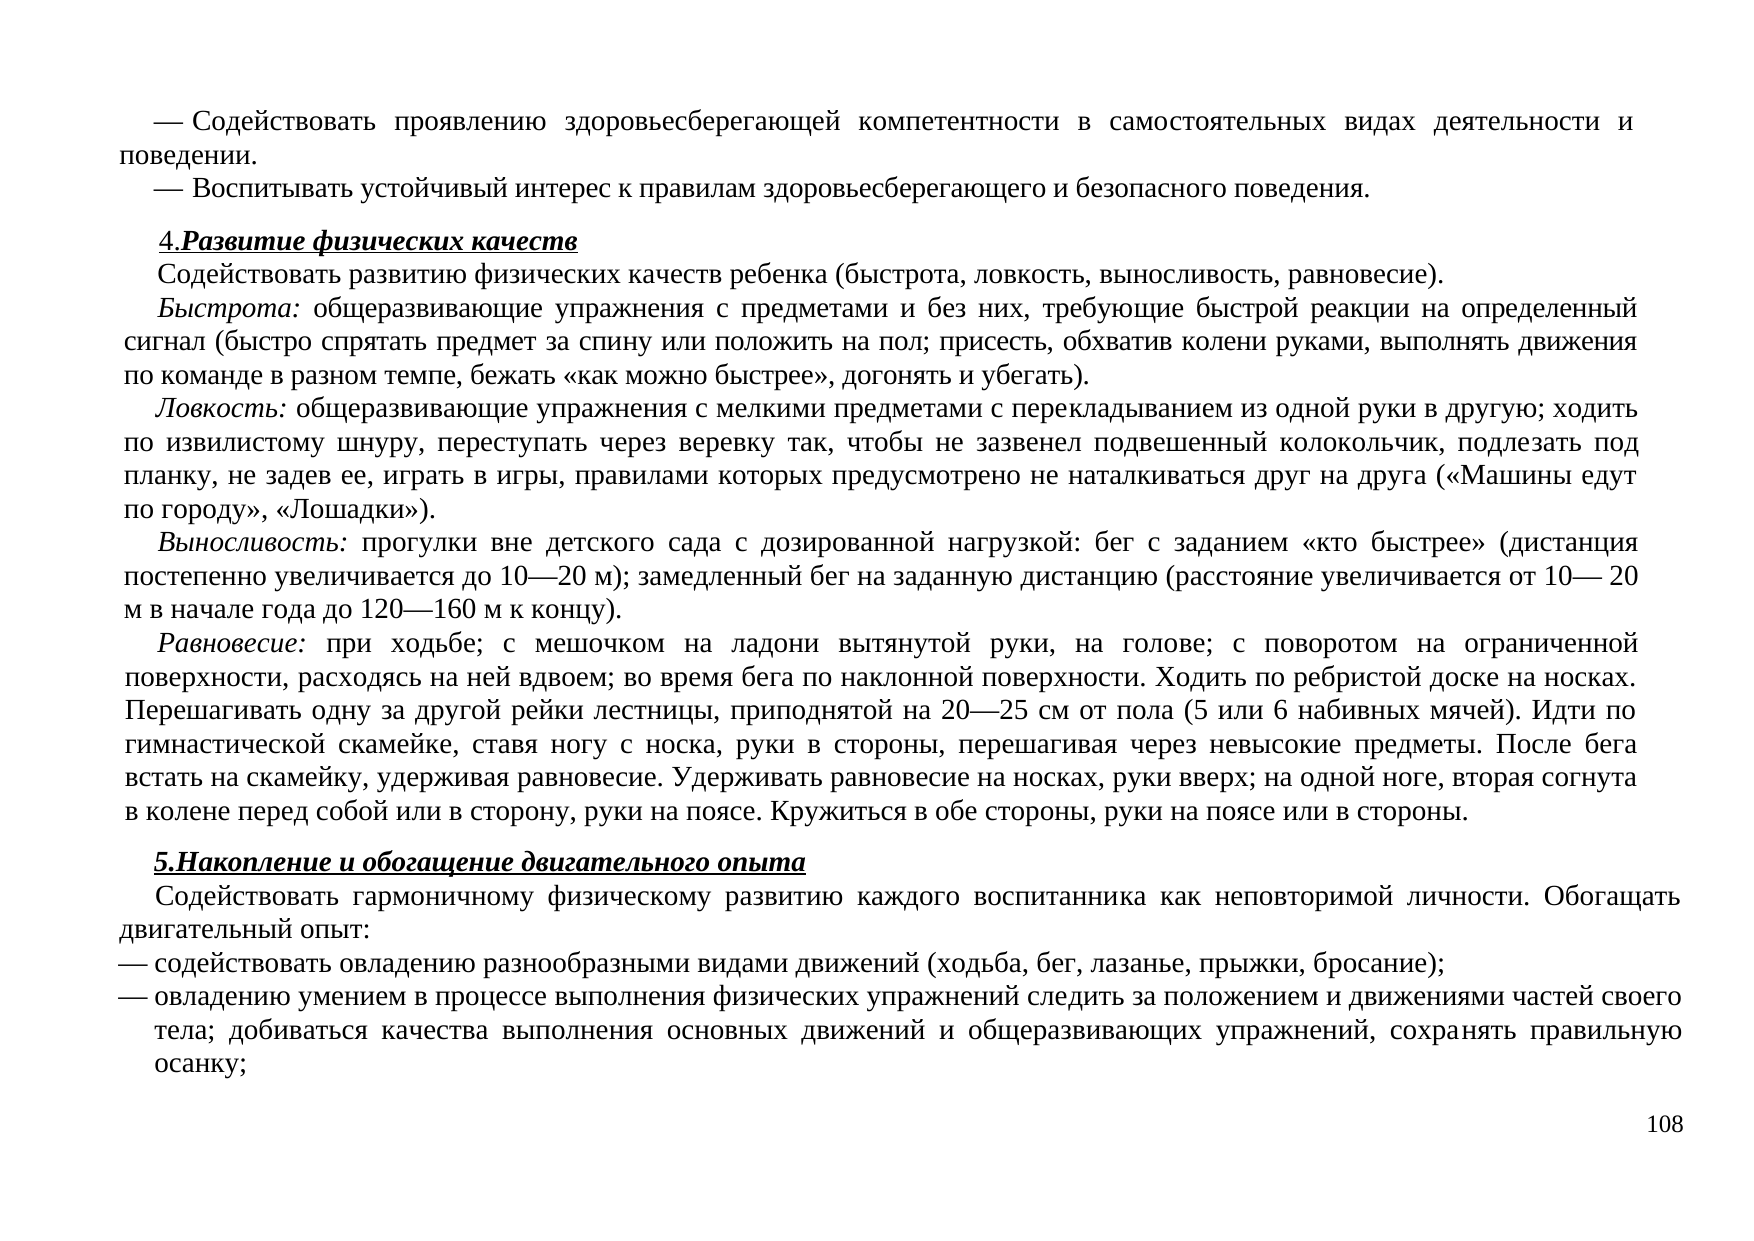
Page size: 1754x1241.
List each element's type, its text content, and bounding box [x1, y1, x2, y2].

list овладению умением в процессе выполнения физических упражнений следить за положением и движениями частей своего тела; добиваться качества выполнения основных движений и общеразвивающих упражнений, сохранять правильную осанку; [118, 978, 1682, 1079]
text 5.Накопление и обогащение двигательного опыта [154, 844, 1683, 878]
text Содействовать развитию физических качеств ребенка (быстрота, ловкость, выносливость, равновесие). [123, 256, 1637, 290]
text Выносливость: прогулки вне детского сада с дозированной нагрузкой: бег с заданием «кто быстрее» (дистанция постепенно увеличивается до 10—20 м); замедленный бег на заданную дистанцию (расстояние увеличивается от 10— 20 м в начале года до 120—160 м к концу). [124, 524, 1640, 625]
list Содействовать проявлению здоровьесберегающей компетентности в самостоятельных видах деятельности и поведении. [119, 103, 1634, 171]
text 4.Развитие физических качеств [159, 223, 1683, 256]
text Равновесие: при ходьбе; с мешочком на ладони вытянутой руки, на голове; с поворотом на ограниченной поверхности, расходясь на ней вдвоем; во время бега по наклонной поверхности. Ходить по ребристой доске на носках. Перешагивать одну за другой рейки лестницы, приподнятой на 20—25 см от пола (5 или 6 набивных мячей). Идти по гимнастической скамейке, ставя ногу с носка, руки в стороны, перешагивая через невысокие предметы. После бега встать на скамейку, удерживая равновесие. Удерживать равновесие на носках, руки вверх; на одной ноге, вторая согнута в колене перед собой или в сторону, руки на поясе. Кружиться в обе стороны, руки на поясе или в стороны. [124, 625, 1639, 826]
list содействовать овладению разнообразными видами движений (ходьба, бег, лазанье, прыжки, бросание); [118, 945, 1681, 978]
text Ловкость: общеразвивающие упражнения с мелкими предметами с перекладыванием из одной руки в другую; ходить по извилистому шнуру, переступать через веревку так, чтобы не зазвенел подвешенный колокольчик, подлезать под планку, не задев ее, играть в игры, правилами которых предусмотрено не наталкиваться друг на друга («Машины едут по городу», «Лошадки»). [124, 390, 1639, 524]
list Воспитывать устойчивый интерес к правилам здоровьесберегающего и безопасного поведения. [119, 171, 1634, 204]
text Содействовать гармоничному физическому развитию каждого воспитанника как неповторимой личности. Обогащать двигательный опыт: [119, 878, 1681, 945]
text Быстрота: общеразвивающие упражнения с предметами и без них, требующие быстрой реакции на определенный сигнал (быстро спрятать предмет за спину или положить на пол; присесть, обхватив колени руками, выполнять движения по команде в разном темпе, бежать «как можно быстрее», догонять и убегать). [124, 290, 1638, 390]
